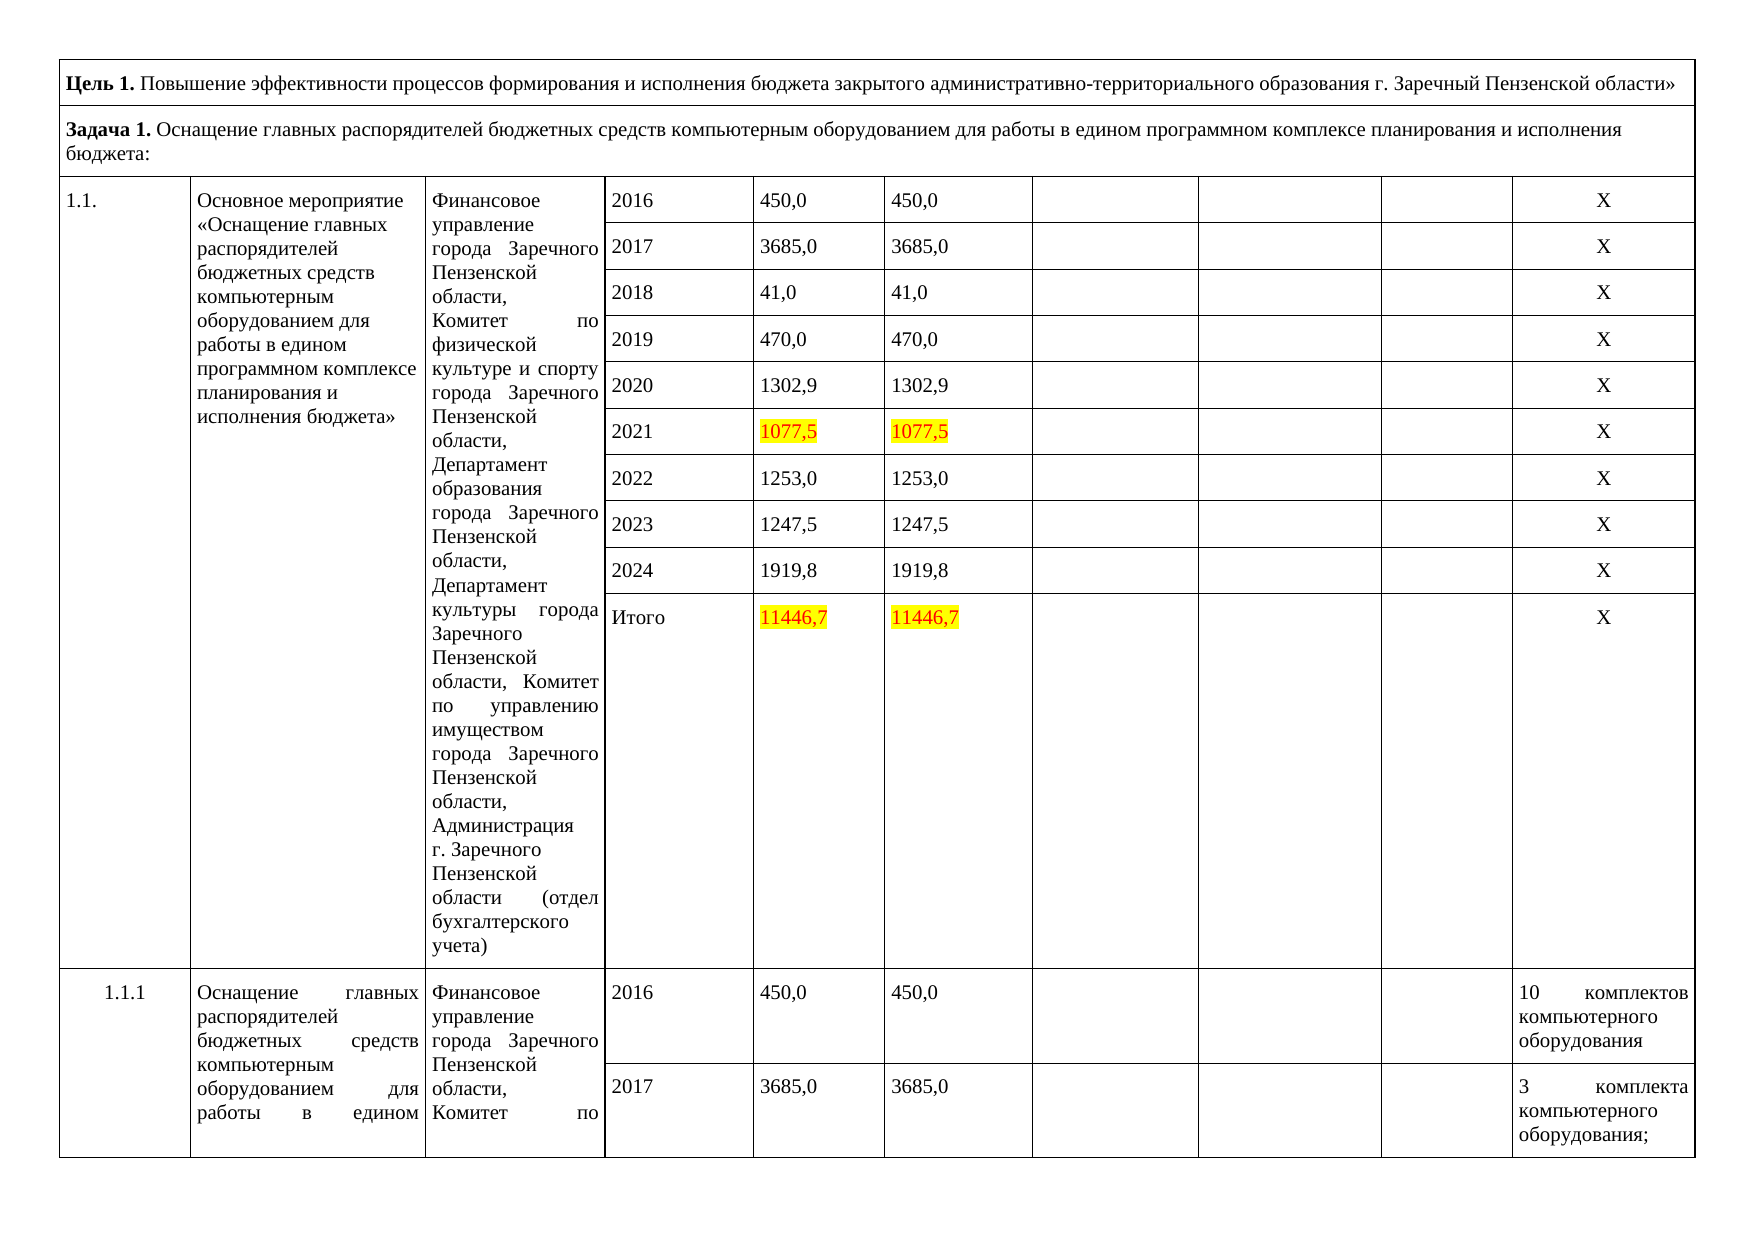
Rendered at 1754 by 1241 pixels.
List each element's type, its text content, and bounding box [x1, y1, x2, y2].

table_cell 11446,7 [885, 594, 1032, 968]
table_cell 1247,5 [754, 501, 884, 547]
table_cell [1382, 501, 1512, 547]
table_cell 2020 [606, 362, 753, 408]
table_cell 1919,8 [754, 548, 884, 593]
table_cell [1199, 1064, 1381, 1157]
table_cell [1199, 316, 1381, 361]
table_cell 11446,7 [754, 594, 884, 968]
table_cell 2021 [606, 409, 753, 454]
table_cell Финансовое управление города Заречного Пензенской области, Комитет по физической культуре и спорту города Заречного Пензенской области, Департамент образования города Заречного Пензенской области, Департамент культуры города Заречного Пензенской области, Комитет по управлению имуществом города Заречного Пензенской области, Администрация г. Заречного Пензенской области (отдел бухгалтерского учета) [426, 177, 604, 968]
table_cell 1247,5 [885, 501, 1032, 547]
table_cell [1199, 177, 1381, 222]
table_cell 1253,0 [885, 455, 1032, 500]
table_cell [1033, 969, 1198, 1063]
table_cell Х [1513, 177, 1694, 222]
table_cell 3685,0 [754, 1064, 884, 1157]
table_cell [1033, 501, 1198, 547]
table_cell [1199, 548, 1381, 593]
table_cell [1382, 548, 1512, 593]
table_cell 3685,0 [885, 1064, 1032, 1157]
table_cell 1.1. [60, 177, 190, 968]
table_cell [1199, 455, 1381, 500]
table_cell 1.1.1 [60, 969, 190, 1157]
table_cell 450,0 [754, 969, 884, 1063]
table_cell [1382, 1064, 1512, 1157]
table_cell 1253,0 [754, 455, 884, 500]
table_cell [1199, 362, 1381, 408]
table_cell [1033, 270, 1198, 315]
table_cell 2016 [606, 969, 753, 1063]
table_cell 1919,8 [885, 548, 1032, 593]
table_cell [1033, 594, 1198, 968]
table_cell Х [1513, 501, 1694, 547]
table_cell [1382, 177, 1512, 222]
table_cell Х [1513, 270, 1694, 315]
table_cell 1077,5 [885, 409, 1032, 454]
table_cell [1382, 362, 1512, 408]
table_cell 450,0 [754, 177, 884, 222]
table_cell Х [1513, 548, 1694, 593]
table_cell [1382, 969, 1512, 1063]
table_cell [1382, 409, 1512, 454]
table_cell 2023 [606, 501, 753, 547]
table_cell [1382, 270, 1512, 315]
table_cell 10 комплектов компьютерного оборудования [1513, 969, 1694, 1063]
table_cell 2017 [606, 223, 753, 268]
table_cell Итого [606, 594, 753, 968]
table_cell [1382, 455, 1512, 500]
table_cell 450,0 [885, 177, 1032, 222]
table_cell [1033, 455, 1198, 500]
table_cell [1199, 969, 1381, 1063]
table_cell Оснащение главных распорядителей бюджетных средств компьютерным оборудованием для работы в едином программном комплексе планирования и исполнения бюджета [191, 969, 425, 1157]
table_cell [1199, 223, 1381, 268]
table_cell 2019 [606, 316, 753, 361]
table_cell 470,0 [754, 316, 884, 361]
table_cell 2018 [606, 270, 753, 315]
table_cell [1033, 548, 1198, 593]
table_cell 2022 [606, 455, 753, 500]
table_cell 41,0 [754, 270, 884, 315]
table_cell Х [1513, 455, 1694, 500]
table_cell [1033, 409, 1198, 454]
table_cell [1033, 223, 1198, 268]
table_cell [1199, 594, 1381, 968]
table_cell [1382, 594, 1512, 968]
table_cell [1382, 316, 1512, 361]
table_cell Х [1513, 409, 1694, 454]
table_cell 1077,5 [754, 409, 884, 454]
table_cell 41,0 [885, 270, 1032, 315]
table_cell Финансовое управление города Заречного Пензенской области, Комитет по физической культуре и спорту города Заречного Пензенской области, Департамент образования города Заречного Пензенской области, Комитет по управлению имуществом города Заречного Пензенской области, Департамент Культуры города Заречного Пензенской области, Администрация г. Заречного Пензенской области (отдел бухгалтерского учета) [426, 969, 604, 1157]
table_cell [1033, 362, 1198, 408]
table_cell [1033, 177, 1198, 222]
table_cell Х [1513, 223, 1694, 268]
table_cell 3685,0 [885, 223, 1032, 268]
table_cell [1199, 409, 1381, 454]
table_cell 470,0 [885, 316, 1032, 361]
table_cell [1382, 223, 1512, 268]
table_cell Цель 1. Повышение эффективности процессов формирования и исполнения бюджета закрытого административно-территориального образования г. Заречный Пензенской области» [60, 60, 1694, 105]
table_cell 2017 [606, 1064, 753, 1157]
table_cell 1302,9 [885, 362, 1032, 408]
table_cell [1033, 1064, 1198, 1157]
table_cell [1033, 316, 1198, 361]
table_cell 2024 [606, 548, 753, 593]
table_cell Х [1513, 362, 1694, 408]
table_cell 1302,9 [754, 362, 884, 408]
table_cell 3685,0 [754, 223, 884, 268]
table_cell Х [1513, 594, 1694, 968]
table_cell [1513, 1064, 1694, 1157]
table_cell 450,0 [885, 969, 1032, 1063]
table_cell Задача 1. Оснащение главных распорядителей бюджетных средств компьютерным оборудованием для работы в едином программном комплексе планирования и исполнения бюджета: [60, 106, 1694, 176]
table_cell [1199, 270, 1381, 315]
table_cell Х [1513, 316, 1694, 361]
table_cell [1199, 501, 1381, 547]
table_cell 2016 [606, 177, 753, 222]
table_cell Основное мероприятие «Оснащение главных распорядителей бюджетных средств компьютерным оборудованием для работы в едином программном комплексе планирования и исполнения бюджета» [191, 177, 425, 968]
